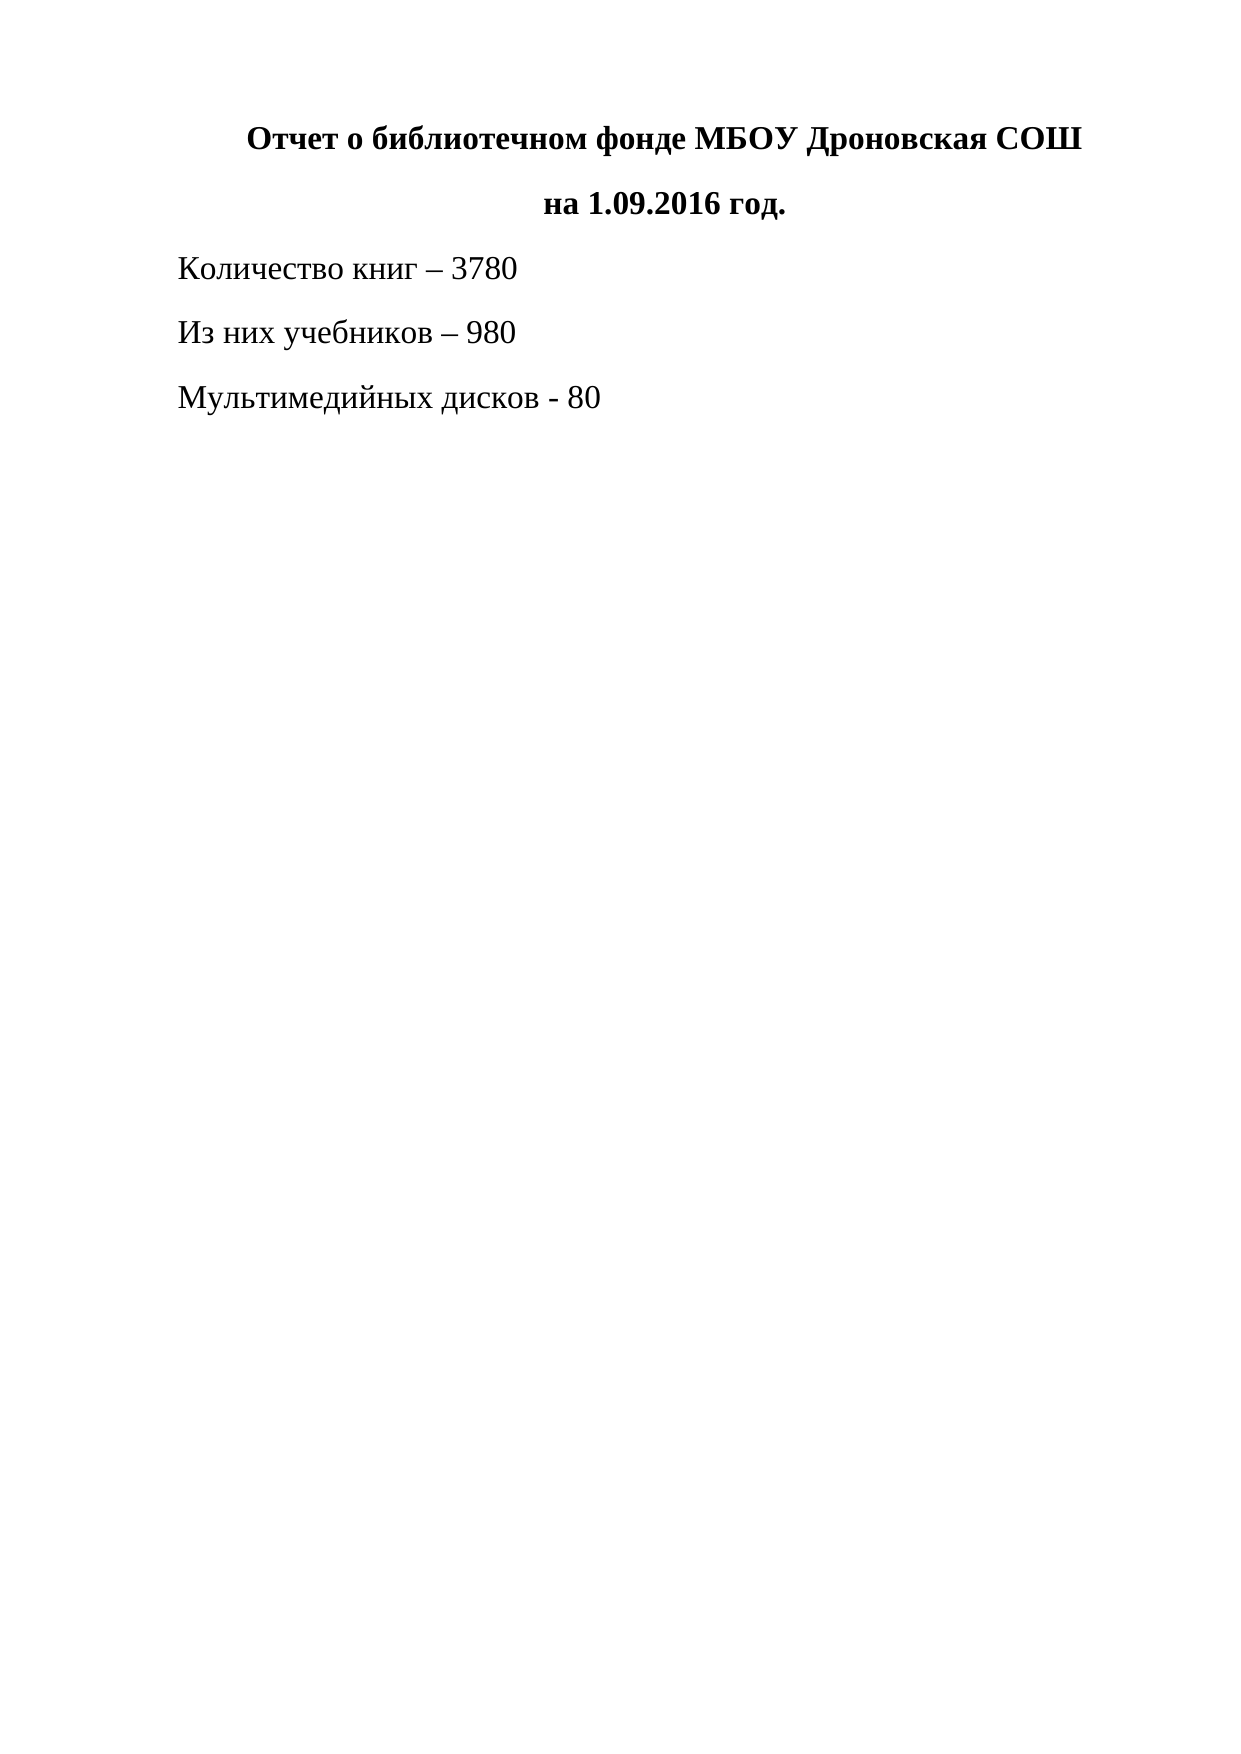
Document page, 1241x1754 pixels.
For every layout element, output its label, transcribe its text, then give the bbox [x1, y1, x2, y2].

text Мультимедийных дисков - 80 [177, 378, 1152, 416]
text Отчет о библиотечном фонде МБОУ Дроновская СОШ [177, 118, 1152, 156]
text Из них учебников – 980 [177, 313, 1152, 351]
text на 1.09.2016 год. [177, 183, 1152, 221]
text Количество книг – 3780 [177, 248, 1152, 286]
